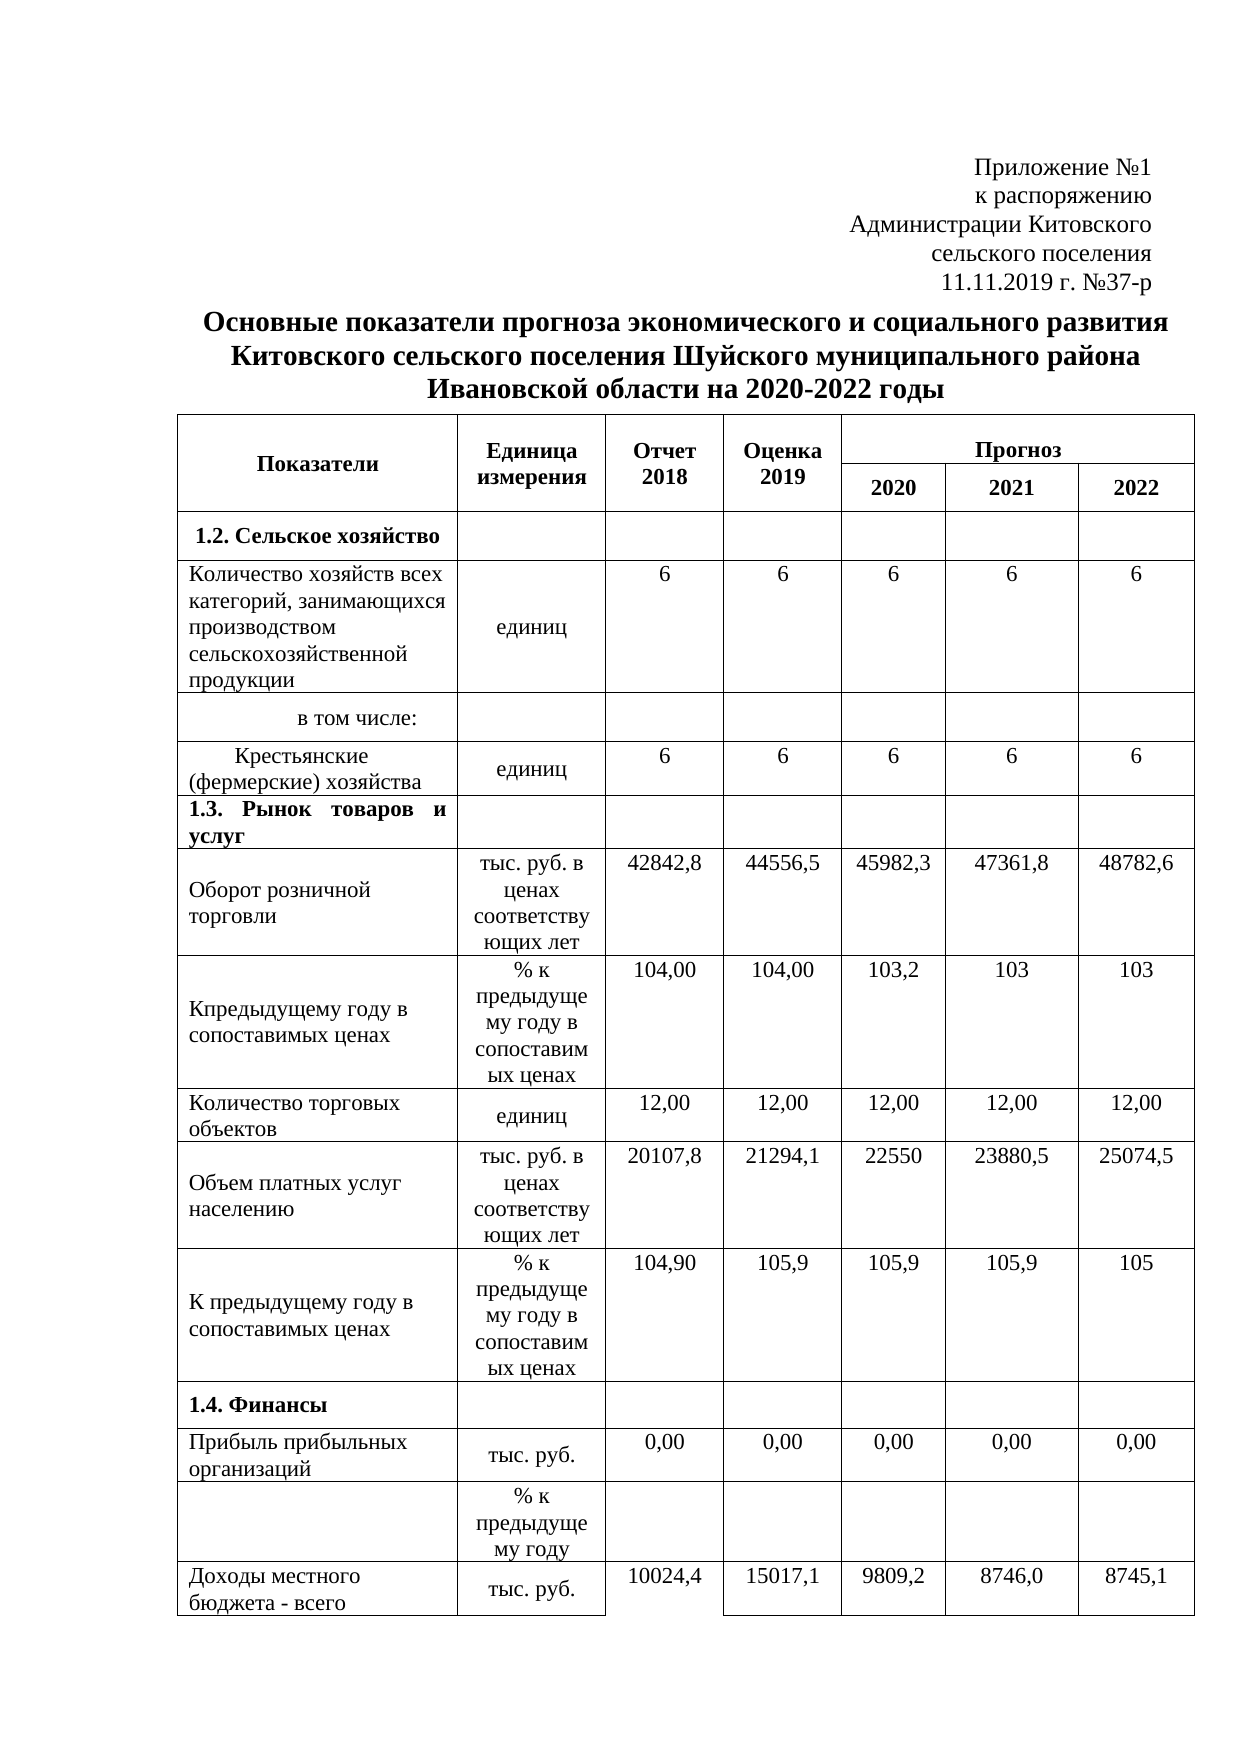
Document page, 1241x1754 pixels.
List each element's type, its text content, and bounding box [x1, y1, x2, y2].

table_cell Прогноз [842, 415, 1194, 463]
table_cell Единица измерения [458, 415, 605, 511]
table_cell 21294,1 [724, 1142, 841, 1248]
table_cell Объем платных услуг населению [178, 1142, 457, 1248]
table_cell 6 [946, 561, 1078, 692]
table_cell [178, 1482, 457, 1561]
table_cell Оборот розничной торговли [178, 849, 457, 955]
table_cell 44556,5 [724, 849, 841, 955]
table_cell К предыдущему году в сопоставимых ценах [178, 1249, 457, 1381]
table_cell [842, 693, 945, 741]
table_cell [946, 1382, 1078, 1427]
table_cell 1.4. Финансы [178, 1382, 457, 1427]
table_cell [946, 796, 1078, 848]
table_cell 42842,8 [606, 849, 723, 955]
table_cell [606, 1382, 723, 1427]
text к распоряжению [177, 180, 1152, 209]
table_cell 105,9 [946, 1249, 1078, 1381]
table_cell 0,00 [724, 1429, 841, 1481]
table_cell Кпредыдущему году в сопоставимых ценах [178, 956, 457, 1087]
table_cell 15017,1 [724, 1562, 841, 1615]
table_cell [1079, 1482, 1194, 1561]
table_cell [458, 693, 605, 741]
table_cell 105 [1079, 1249, 1194, 1381]
table_cell [458, 1382, 605, 1427]
table_cell 8746,0 [946, 1562, 1078, 1615]
table_cell единиц [458, 561, 605, 692]
table_cell [606, 1482, 723, 1561]
table_cell 103 [946, 956, 1078, 1087]
table_cell 22550 [842, 1142, 945, 1248]
table_cell Показатели [178, 415, 457, 511]
table_cell 2022 [1079, 464, 1194, 511]
table_cell Прибыль прибыльных организаций [178, 1429, 457, 1481]
table_cell [724, 1482, 841, 1561]
table_cell 12,00 [724, 1089, 841, 1141]
table_cell 1.2. Сельское хозяйство [178, 512, 457, 559]
table_cell 9809,2 [842, 1562, 945, 1615]
table_cell 6 [1079, 742, 1194, 794]
table_cell [1079, 693, 1194, 741]
table_cell Доходы местного бюджета - всего [178, 1562, 457, 1615]
table_cell [1079, 512, 1194, 559]
table_cell [1079, 796, 1194, 848]
table_cell [946, 512, 1078, 559]
table_cell 104,90 [606, 1249, 723, 1381]
table_cell [946, 693, 1078, 741]
text сельского поселения [177, 238, 1152, 267]
table_cell тыс. руб. [458, 1562, 605, 1615]
table_cell 47361,8 [946, 849, 1078, 955]
table_cell [842, 796, 945, 848]
table_cell 8745,1 [1079, 1562, 1194, 1615]
table_cell 12,00 [946, 1089, 1078, 1141]
table_cell 0,00 [606, 1429, 723, 1481]
table_cell 103 [1079, 956, 1194, 1087]
table_cell [724, 512, 841, 559]
table_cell 12,00 [606, 1089, 723, 1141]
table_cell 6 [724, 742, 841, 794]
table_cell 6 [842, 742, 945, 794]
table_cell 10024,4 [606, 1562, 723, 1615]
table_cell [606, 796, 723, 848]
table_cell 6 [1079, 561, 1194, 692]
table_cell Отчет 2018 [606, 415, 723, 511]
table_cell [606, 512, 723, 559]
table_cell 104,00 [606, 956, 723, 1087]
table_cell 2021 [946, 464, 1078, 511]
table_cell [458, 796, 605, 848]
table_cell % к предыдущему году в сопоставимых ценах [458, 1249, 605, 1381]
table_cell 6 [724, 561, 841, 692]
table_cell 0,00 [946, 1429, 1078, 1481]
table_cell Количество хозяйств всех категорий, занимающихся производством сельскохозяйственной продукции [178, 561, 457, 692]
table_cell [1079, 1382, 1194, 1427]
table_cell Крестьянские (фермерские) хозяйства [178, 742, 457, 794]
table_cell 0,00 [842, 1429, 945, 1481]
table_cell единиц [458, 1089, 605, 1141]
table_cell 48782,6 [1079, 849, 1194, 955]
table_cell 6 [842, 561, 945, 692]
table_cell 20107,8 [606, 1142, 723, 1248]
table_cell 104,00 [724, 956, 841, 1087]
table_cell % к предыдущему году в сопоставимых ценах [458, 956, 605, 1087]
table_cell 12,00 [1079, 1089, 1194, 1141]
table_cell 105,9 [842, 1249, 945, 1381]
table_cell [946, 1482, 1078, 1561]
table_cell 0,00 [1079, 1429, 1194, 1481]
table_cell 6 [606, 742, 723, 794]
table_cell 103,2 [842, 956, 945, 1087]
table_cell 6 [606, 561, 723, 692]
table_cell [842, 1482, 945, 1561]
table_cell 23880,5 [946, 1142, 1078, 1248]
table_cell 1.3. Рынок товаров и услуг [178, 796, 457, 848]
table_cell тыс. руб. [458, 1429, 605, 1481]
table_cell [842, 512, 945, 559]
table_cell [458, 512, 605, 559]
table_cell [842, 1382, 945, 1427]
table_cell [724, 693, 841, 741]
table_cell тыс. руб. в ценах соответствующих лет [458, 849, 605, 955]
table_cell в том числе: [178, 693, 457, 741]
table_cell тыс. руб. в ценах соответствующих лет [458, 1142, 605, 1248]
table_cell единиц [458, 742, 605, 794]
text 11.11.2019 г. №37-р [177, 267, 1152, 295]
table_cell Количество торговых объектов [178, 1089, 457, 1141]
table_cell 12,00 [842, 1089, 945, 1141]
table_cell [724, 1382, 841, 1427]
table_cell [724, 796, 841, 848]
table_header Основные показатели прогноза экономического и социального развития Китовского сельского поселения Шуйского муниципального района Ивановской области на 2020-2022 годы [177, 295, 1194, 414]
table_cell 6 [946, 742, 1078, 794]
text Приложение №1 [177, 152, 1152, 180]
table_cell 45982,3 [842, 849, 945, 955]
table_cell 2020 [842, 464, 945, 511]
table_cell 25074,5 [1079, 1142, 1194, 1248]
text Администрации Китовского [177, 209, 1152, 238]
table_cell [606, 693, 723, 741]
table_cell 105,9 [724, 1249, 841, 1381]
table_cell % к предыдущему году [458, 1482, 605, 1561]
table_cell Оценка 2019 [724, 415, 841, 511]
